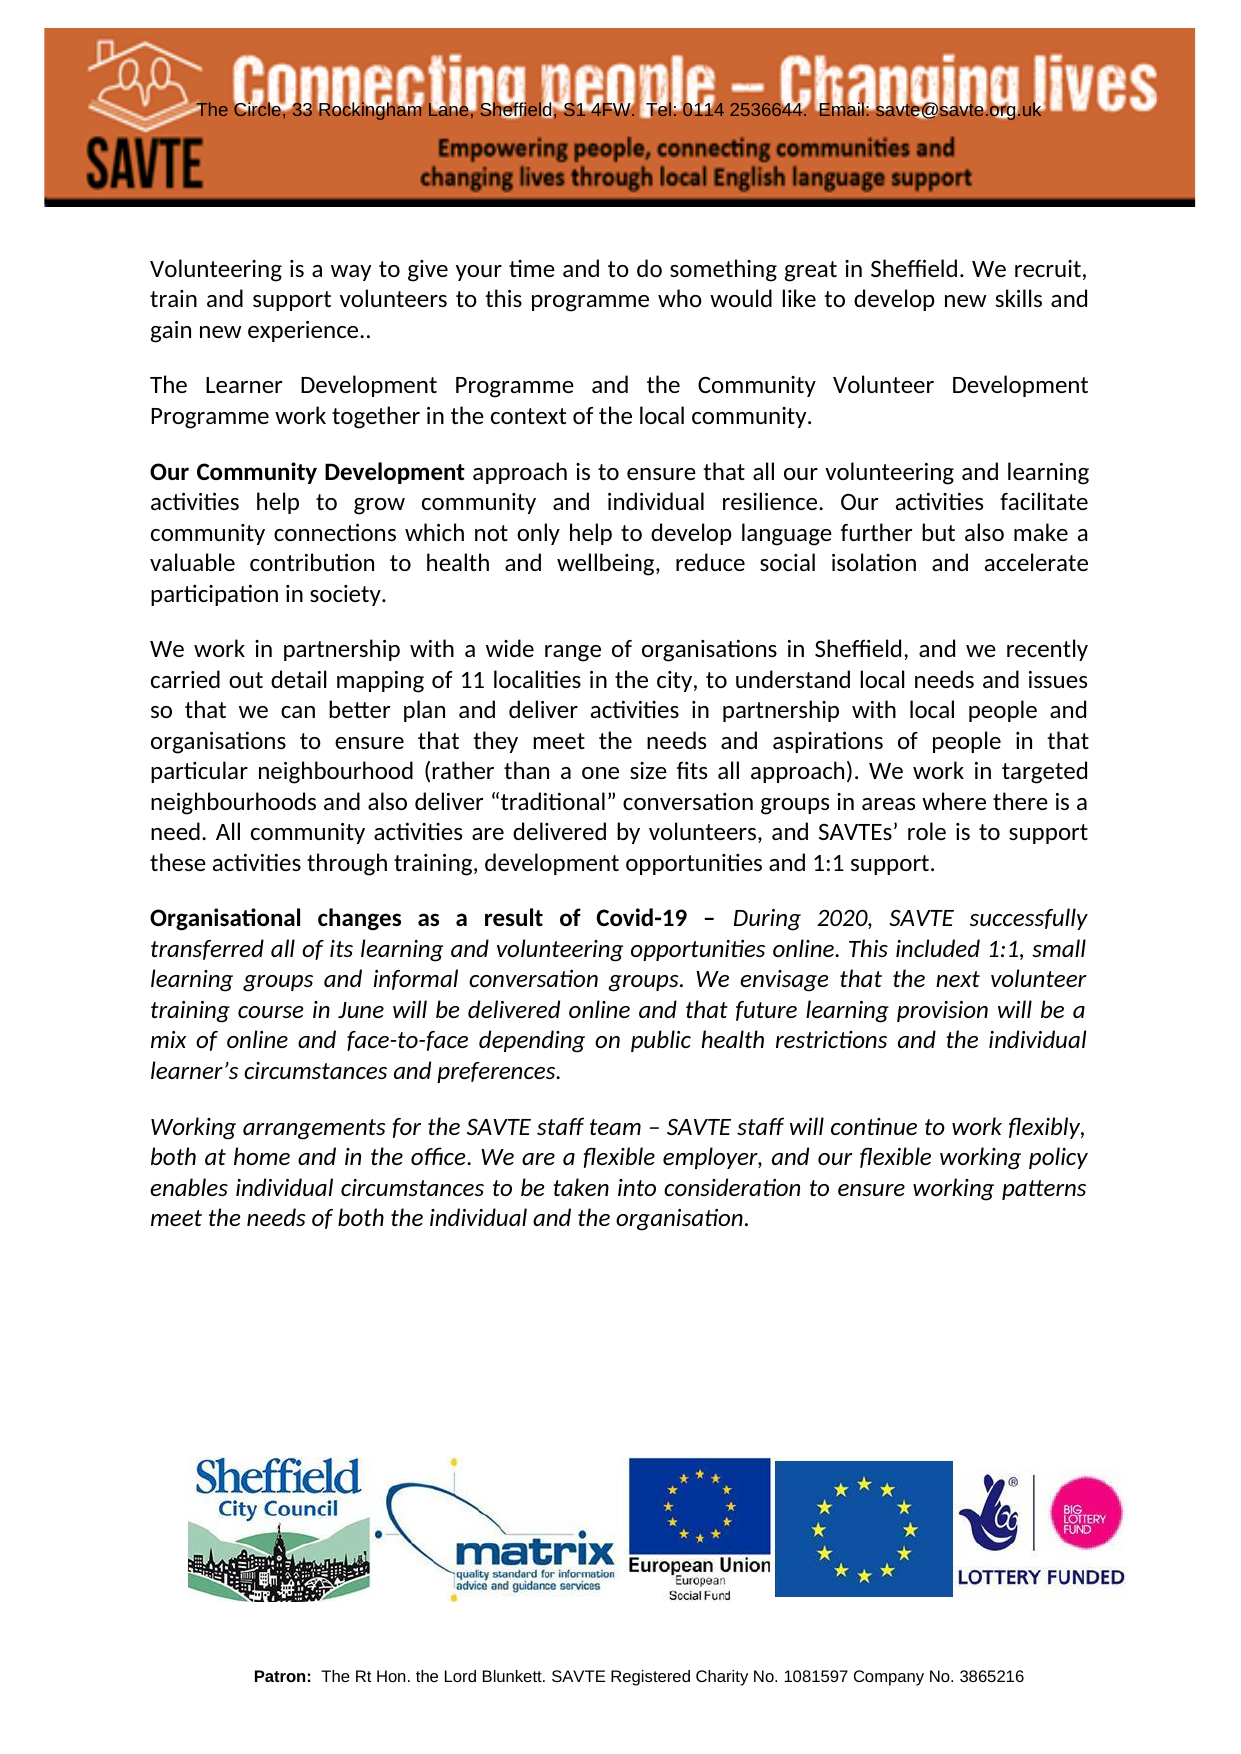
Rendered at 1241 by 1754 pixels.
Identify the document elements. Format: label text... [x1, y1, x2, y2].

picture [187, 1457, 1128, 1602]
text Our Community Development approach is to ensure that all our volunteering and learning activities help to grow community and individual resilience. Our activities facilitate community connections which not only help to develop language further but also make a valuable contribution to health and wellbeing, reduce social isolation and accelerate participation in society. [150, 456, 1090, 608]
text We work in partnership with a wide range of organisations in Sheffield, and we recently carried out detail mapping of 11 localities in the city, to understand local needs and issues so that we can better plan and deliver activities in partnership with local people and organisations to ensure that they meet the needs and aspirations of people in that particular neighbourhood (rather than a one size fits all approach). We work in targeted neighbourhoods and also deliver “traditional” conversation groups in areas where there is a need. All community activities are delivered by volunteers, and SAVTEs’ role is to support these activities through training, development opportunities and 1:1 support. [150, 633, 1090, 877]
text Working arrangements for the SAVTE staff team – SAVTE staff will continue to work flexibly, both at home and in the office. We are a flexible employer, and our flexible working policy enables individual circumstances to be taken into consideration to ensure working patterns meet the needs of both the individual and the organisation. [150, 1111, 1090, 1233]
text The Learner Development Programme and the Community Volunteer Development Programme work together in the context of the local community. [150, 370, 1090, 431]
text Organisational changes as a result of Covid-19 – During 2020, SAVTE successfully transferred all of its learning and volunteering opportunities online. This included 1:1, small learning groups and informal conversation groups. We envisage that the next volunteer training course in June will be delivered online and that future learning provision will be a mix of online and face-to-face depending on public health restrictions and the individual learner’s circumstances and preferences. [150, 902, 1090, 1086]
picture [44, 28, 1195, 207]
text Volunteering is a way to give your time and to do something great in Sheffield. We recruit, train and support volunteers to this programme who would like to develop new skills and gain new experience.. [150, 253, 1090, 345]
